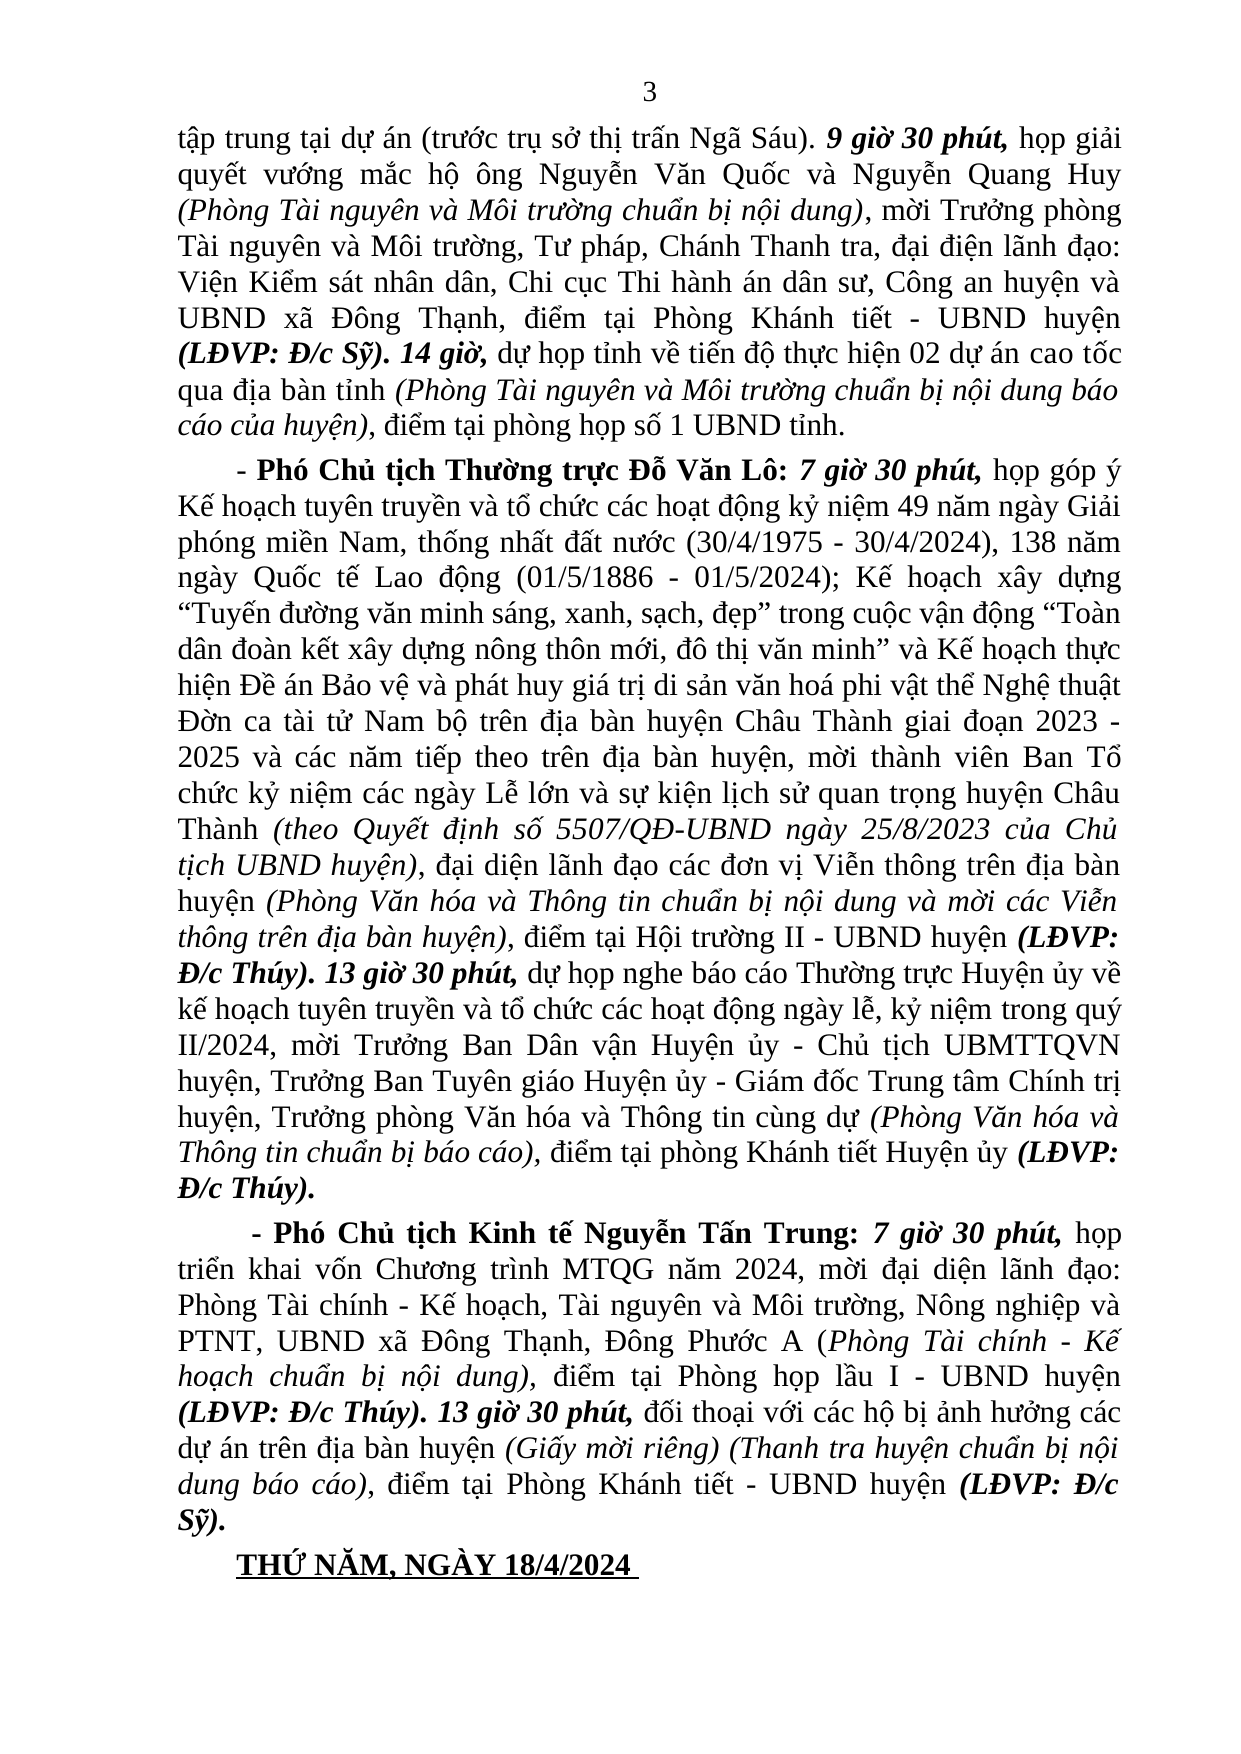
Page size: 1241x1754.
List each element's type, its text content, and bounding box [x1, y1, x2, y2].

text - Phó Chủ tịch Kinh tế Nguyễn Tấn Trung: 7 giờ 30 phút, họp triển khai vốn Chương trình MTQG năm 2024, mời đại diện lãnh đạo: Phòng Tài chính - Kế hoạch, Tài nguyên và Môi trường, Nông nghiệp và PTNT, UBND xã Đông Thạnh, Đông Phước A (Phòng Tài chính - Kế hoạch chuẩn bị nội dung), điểm tại Phòng họp lầu I - UBND huyện (LĐVP: Đ/c Thúy). 13 giờ 30 phút, đối thoại với các hộ bị ảnh hưởng các dự án trên địa bàn huyện (Giấy mời riêng) (Thanh tra huyện chuẩn bị nội dung báo cáo), điểm tại Phòng Khánh tiết - UBND huyện (LĐVP: Đ/c Sỹ). [176, 1213, 1123, 1537]
text THỨ NĂM, NGÀY 18/4/2024 [176, 1545, 1123, 1608]
text - Phó Chủ tịch Thường trực Đỗ Văn Lô: 7 giờ 30 phút, họp góp ý Kế hoạch tuyên truyền và tổ chức các hoạt động kỷ niệm 49 năm ngày Giải phóng miền Nam, thống nhất đất nước (30/4/1975 - 30/4/2024), 138 năm ngày Quốc tế Lao động (01/5/1886 - 01/5/2024); Kế hoạch xây dựng “Tuyến đường văn minh sáng, xanh, sạch, đẹp” trong cuộc vận động “Toàn dân đoàn kết xây dựng nông thôn mới, đô thị văn minh” và Kế hoạch thực hiện Đề án Bảo vệ và phát huy giá trị di sản văn hoá phi vật thể Nghệ thuật Đờn ca tài tử Nam bộ trên địa bàn huyện Châu Thành giai đoạn 2023 - 2025 và các năm tiếp theo trên địa bàn huyện, mời thành viên Ban Tổ chức kỷ niệm các ngày Lễ lớn và sự kiện lịch sử quan trọng huyện Châu Thành (theo Quyết định số 5507/QĐ-UBND ngày 25/8/2023 của Chủ tịch UBND huyện), đại diện lãnh đạo các đơn vị Viễn thông trên địa bàn huyện (Phòng Văn hóa và Thông tin chuẩn bị nội dung và mời các Viễn thông trên địa bàn huyện), điểm tại Hội trường II - UBND huyện (LĐVP: Đ/c Thúy). 13 giờ 30 phút, dự họp nghe báo cáo Thường trực Huyện ủy về kế hoạch tuyên truyền và tổ chức các hoạt động ngày lễ, kỷ niệm trong quý II/2024, mời Trưởng Ban Dân vận Huyện ủy - Chủ tịch UBMTTQVN huyện, Trưởng Ban Tuyên giáo Huyện ủy - Giám đốc Trung tâm Chính trị huyện, Trưởng phòng Văn hóa và Thông tin cùng dự (Phòng Văn hóa và Thông tin chuẩn bị báo cáo), điểm tại phòng Khánh tiết Huyện ủy (LĐVP: Đ/c Thúy). [176, 846, 1123, 1206]
text - Phó Chủ tịch Thường trực Đỗ Văn Lô: 7 giờ 30 phút, họp góp ý Kế hoạch tuyên truyền và tổ chức các hoạt động kỷ niệm 49 năm ngày Giải phóng miền Nam, thống nhất đất nước (30/4/1975 - 30/4/2024), 138 năm ngày Quốc tế Lao động (01/5/1886 - 01/5/2024); Kế hoạch xây dựng “Tuyến đường văn minh sáng, xanh, sạch, đẹp” trong cuộc vận động “Toàn dân đoàn kết xây dựng nông thôn mới, đô thị văn minh” và Kế hoạch thực hiện Đề án Bảo vệ và phát huy giá trị di sản văn hoá phi vật thể Nghệ thuật Đờn ca tài tử Nam bộ trên địa bàn huyện Châu Thành giai đoạn 2023 - 2025 và các năm tiếp theo trên địa bàn huyện, mời thành viên Ban Tổ chức kỷ niệm các ngày Lễ lớn và sự kiện lịch sử quan trọng huyện Châu Thành (theo Quyết định số 5507/QĐ-UBND ngày 25/8/2023 của Chủ tịch UBND huyện), đại diện lãnh đạo các đơn vị Viễn thông trên địa bàn huyện (Phòng Văn hóa và Thông tin chuẩn bị nội dung và mời các Viễn thông trên địa bàn huyện), điểm tại Hội trường II - UBND huyện (LĐVP: Đ/c Thúy). 13 giờ 30 phút, dự họp nghe báo cáo Thường trực Huyện ủy về kế hoạch tuyên truyền và tổ chức các hoạt động ngày lễ, kỷ niệm trong quý II/2024, mời Trưởng Ban Dân vận Huyện ủy - Chủ tịch UBMTTQVN huyện, Trưởng Ban Tuyên giáo Huyện ủy - Giám đốc Trung tâm Chính trị huyện, Trưởng phòng Văn hóa và Thông tin cùng dự (Phòng Văn hóa và Thông tin chuẩn bị báo cáo), điểm tại phòng Khánh tiết Huyện ủy (LĐVP: Đ/c Thúy). [176, 450, 1123, 775]
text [176, 118, 1123, 443]
